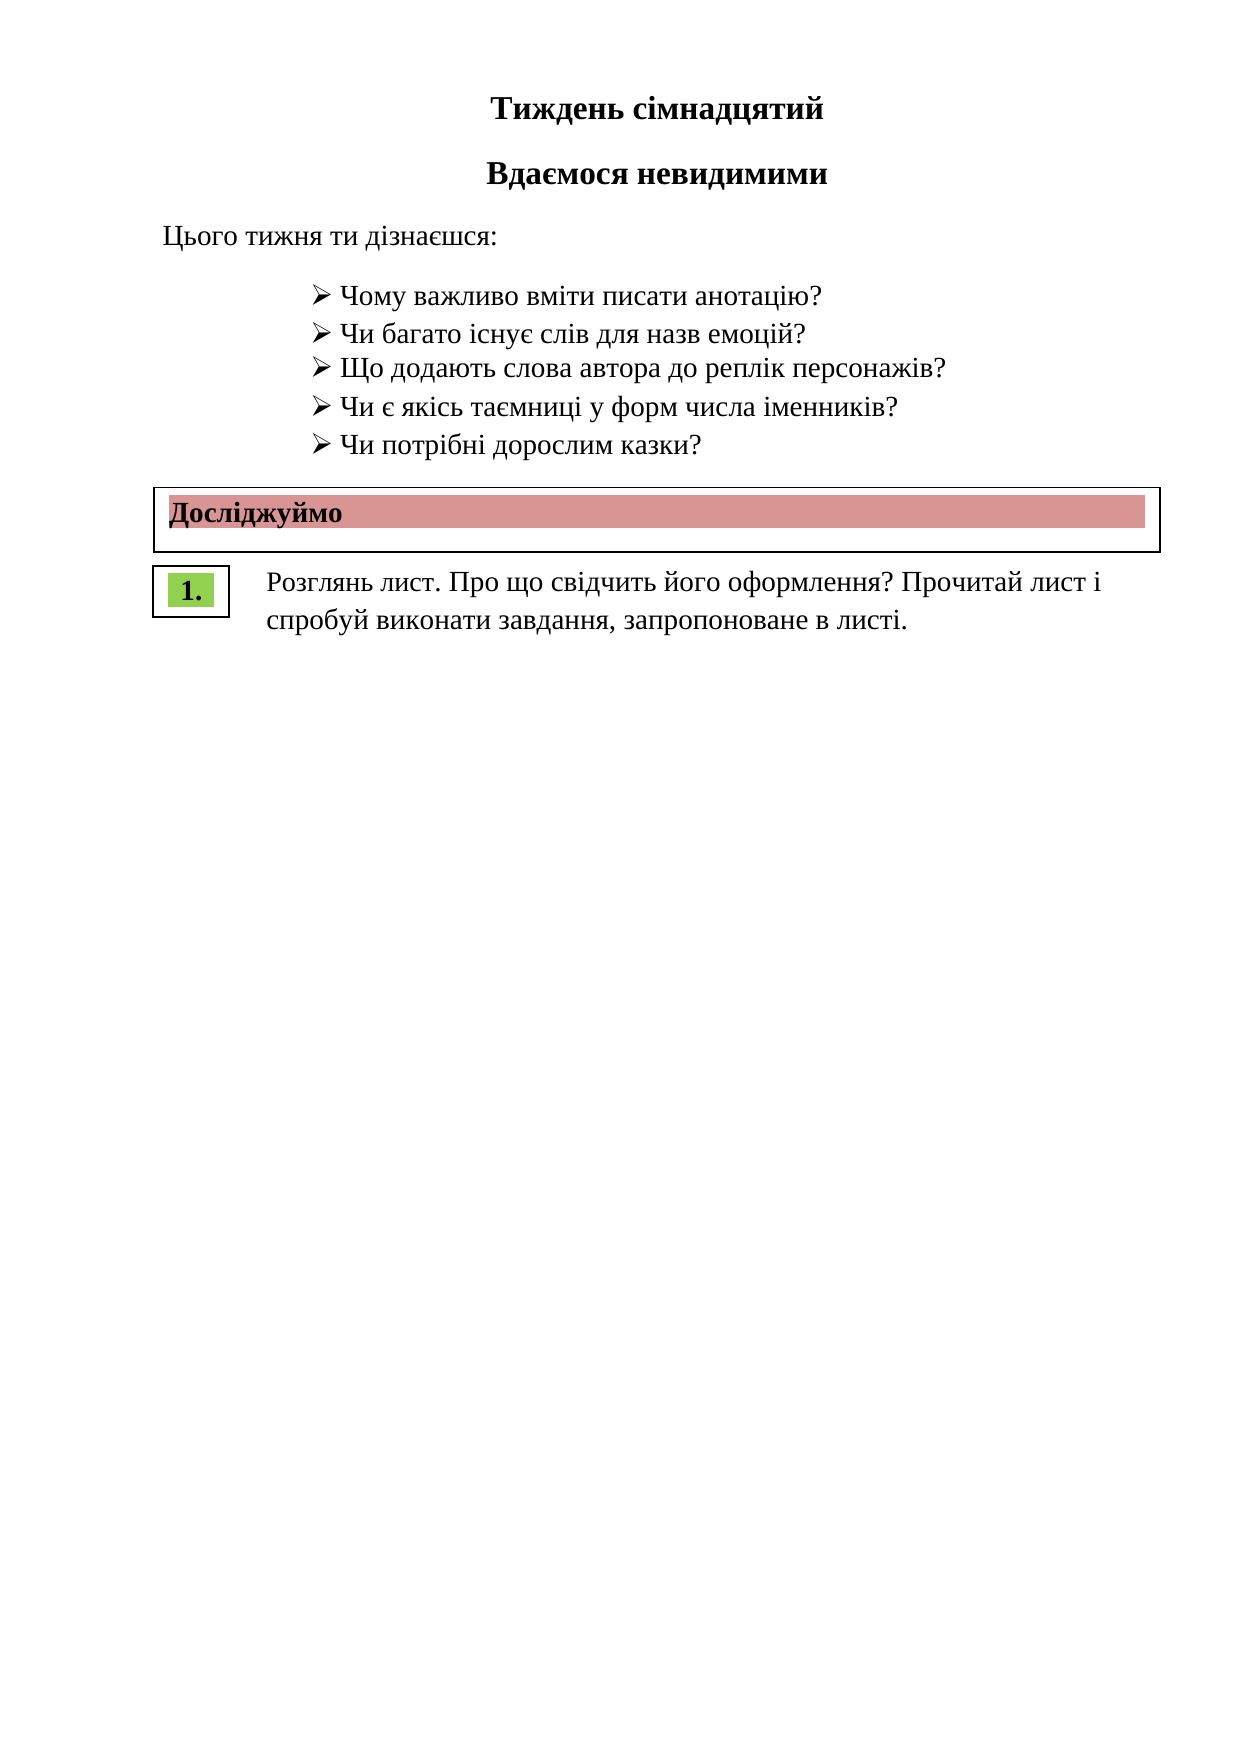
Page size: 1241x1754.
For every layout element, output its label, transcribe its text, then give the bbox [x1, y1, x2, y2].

list Чи є якісь таємниці у форм числа іменників? [310, 389, 1152, 422]
list Розглянь лист. Про що свідчить його оформлення? Прочитай лист і спробуй виконати завдання, запропоноване в листі. [266, 564, 1152, 636]
list Що додають слова автора до реплік персонажів? [310, 350, 1152, 384]
list Чому важливо вміти писати анотацію? [310, 278, 1152, 311]
text Цього тижня ти дізнаєшся: [162, 218, 1152, 252]
list Чи багато існує слів для назв емоцій? [310, 316, 1152, 350]
text Вдаємося невидимими [162, 153, 1152, 192]
list Чи потрібні дорослим казки? [310, 427, 1152, 461]
text Тиждень сімнадцятий [162, 88, 1152, 127]
